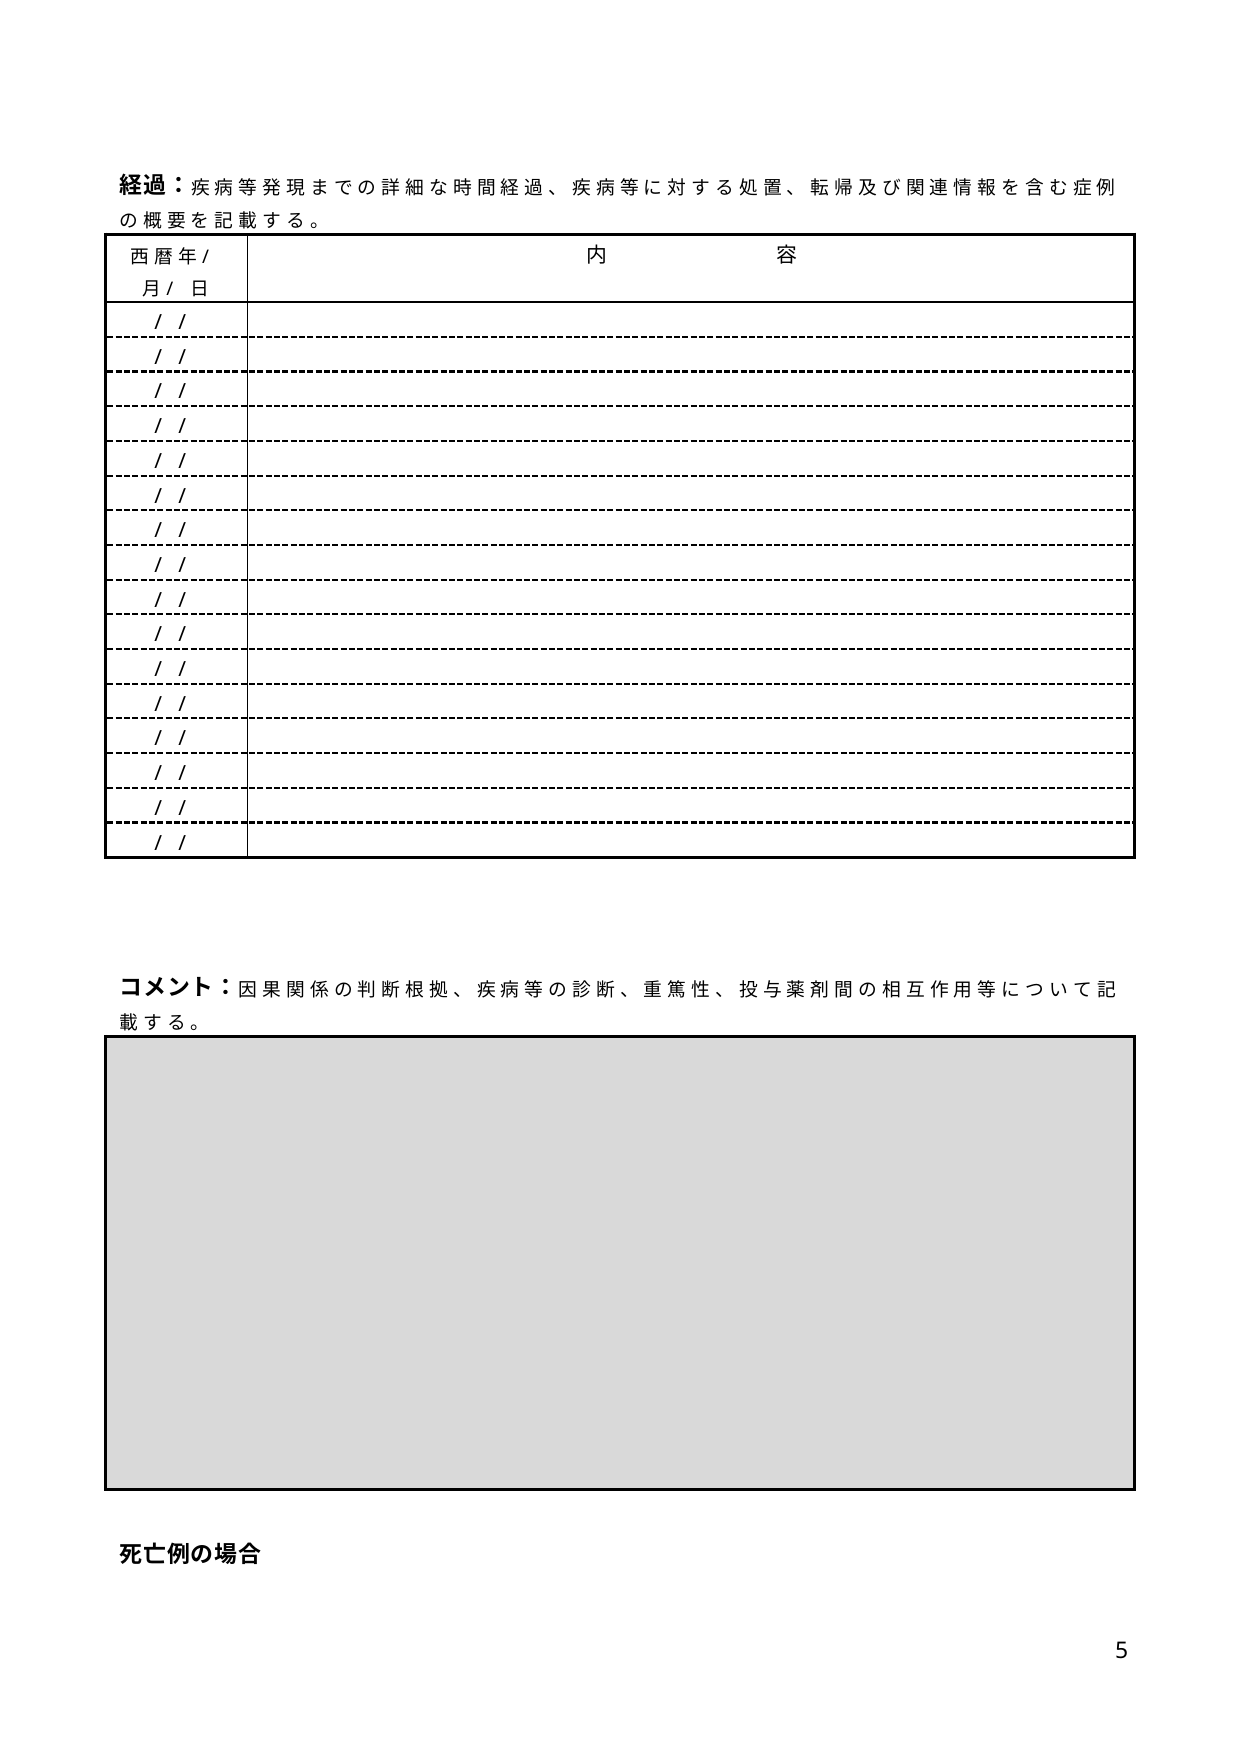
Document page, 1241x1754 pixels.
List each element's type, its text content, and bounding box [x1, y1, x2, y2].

table_cell [248, 821, 1133, 856]
table_cell [248, 336, 1133, 370]
table_cell / / [107, 787, 247, 821]
table_cell / / [107, 440, 247, 474]
table_cell / / [107, 509, 247, 544]
table_cell [248, 303, 1133, 336]
table_cell [248, 752, 1133, 787]
table_cell [248, 613, 1133, 648]
table_cell / / [107, 303, 247, 336]
table_cell [248, 648, 1133, 683]
table_cell [248, 787, 1133, 821]
table_cell [248, 717, 1133, 752]
text 経過：疾病等発現までの詳細な時間経過、疾病等に対する処置、転帰及び関連情報を含む症例の概要を記載する。 [119, 135, 1121, 233]
table_header 西暦年/月/日 [107, 236, 247, 301]
table_cell / / [107, 613, 247, 648]
table_cell [248, 370, 1133, 405]
table_cell [248, 405, 1133, 440]
table_cell / / [107, 544, 247, 578]
table_header [107, 1038, 1133, 1488]
table_cell [248, 475, 1133, 509]
table_cell [248, 579, 1133, 613]
table_cell [248, 509, 1133, 544]
table_cell [248, 440, 1133, 474]
table_cell / / [107, 475, 247, 509]
table_cell / / [107, 752, 247, 787]
table_cell / / [107, 579, 247, 613]
text コメント：因果関係の判断根拠、疾病等の診断、重篤性、投与薬剤間の相互作用等について記載する。 [119, 937, 1121, 1035]
table_cell [248, 544, 1133, 578]
table_cell / / [107, 717, 247, 752]
table_cell / / [107, 683, 247, 717]
table_cell / / [107, 821, 247, 856]
table_cell / / [107, 336, 247, 370]
table_cell [248, 683, 1133, 717]
table_header 内 容 [248, 236, 1133, 301]
table_cell / / [107, 405, 247, 440]
text 死亡例の場合 [119, 1504, 1121, 1569]
table_cell / / [107, 370, 247, 405]
table_cell / / [107, 648, 247, 683]
